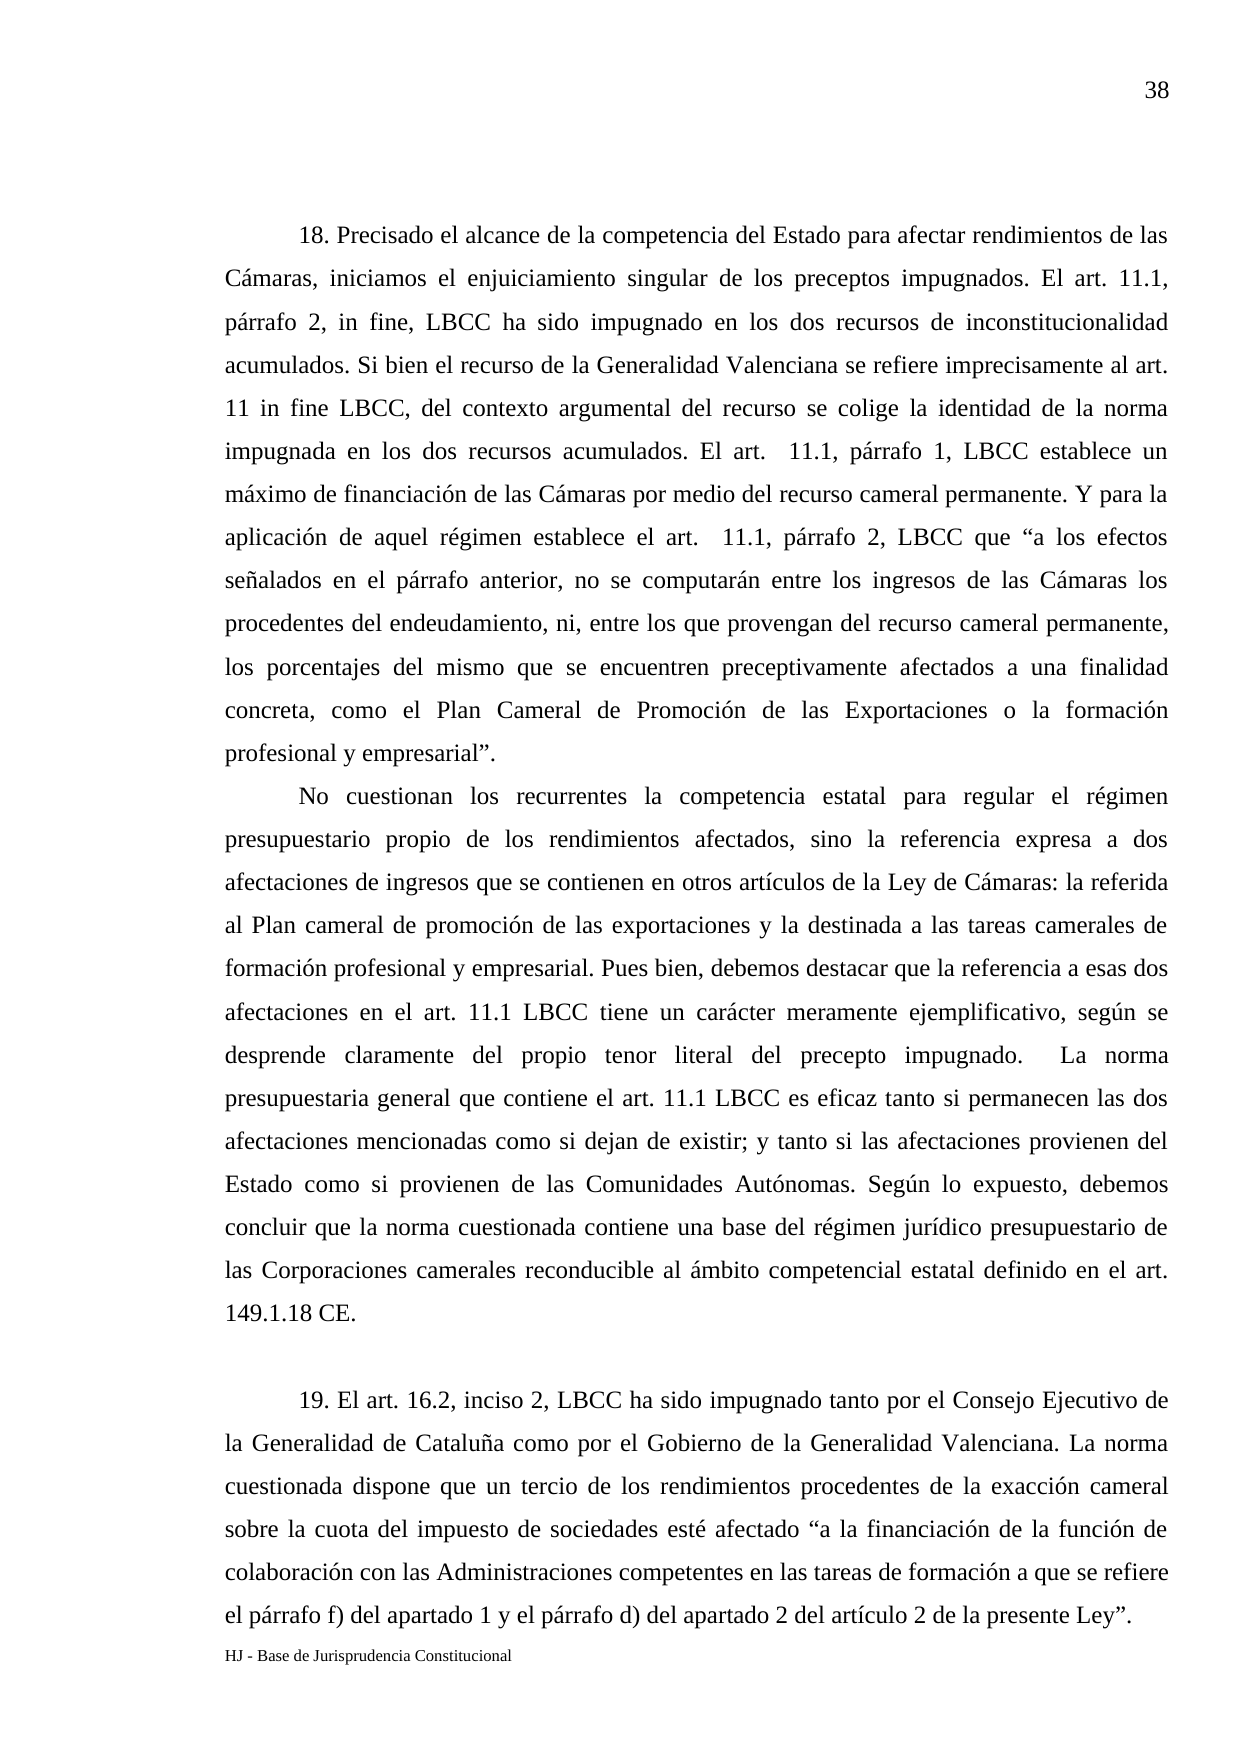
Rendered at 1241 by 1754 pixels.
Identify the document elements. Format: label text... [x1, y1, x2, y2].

text 18. Precisado el alcance de la competencia del Estado para afectar rendimientos de las Cámaras, iniciamos el enjuiciamiento singular de los preceptos impugnados. El art. 11.1, párrafo 2, in fine, LBCC ha sido impugnado en los dos recursos de inconstitucionalidad acumulados. Si bien el recurso de la Generalidad Valenciana se refiere imprecisamente al art. 11 in fine LBCC, del contexto argumental del recurso se colige la identidad de la norma impugnada en los dos recursos acumulados. El art. 11.1, párrafo 1, LBCC establece un máximo de financiación de las Cámaras por medio del recurso cameral permanente. Y para la aplicación de aquel régimen establece el art. 11.1, párrafo 2, LBCC que “a los efectos señalados en el párrafo anterior, no se computarán entre los ingresos de las Cámaras los procedentes del endeudamiento, ni, entre los que provengan del recurso cameral permanente, los porcentajes del mismo que se encuentren preceptivamente afectados a una finalidad concreta, como el Plan Cameral de Promoción de las Exportaciones o la formación profesional y empresarial”. [224, 220, 1169, 767]
text 19. El art. 16.2, inciso 2, LBCC ha sido impugnado tanto por el Consejo Ejecutivo de la Generalidad de Cataluña como por el Gobierno de la Generalidad Valenciana. La norma cuestionada dispone que un tercio de los rendimientos procedentes de la exacción cameral sobre la cuota del impuesto de sociedades esté afectado “a la financiación de la función de colaboración con las Administraciones competentes en las tareas de formación a que se refiere el párrafo f) del apartado 1 y el párrafo d) del apartado 2 del artículo 2 de la presente Ley”. [224, 1385, 1169, 1629]
text No cuestionan los recurrentes la competencia estatal para regular el régimen presupuestario propio de los rendimientos afectados, sino la referencia expresa a dos afectaciones de ingresos que se contienen en otros artículos de la Ley de Cámaras: la referida al Plan cameral de promoción de las exportaciones y la destinada a las tareas camerales de formación profesional y empresarial. Pues bien, debemos destacar que la referencia a esas dos afectaciones en el art. 11.1 LBCC tiene un carácter meramente ejemplificativo, según se desprende claramente del propio tenor literal del precepto impugnado. La norma presupuestaria general que contiene el art. 11.1 LBCC es eficaz tanto si permanecen las dos afectaciones mencionadas como si dejan de existir; y tanto si las afectaciones provienen del Estado como si provienen de las Comunidades Autónomas. Según lo expuesto, debemos concluir que la norma cuestionada contiene una base del régimen jurídico presupuestario de las Corporaciones camerales reconducible al ámbito competencial estatal definido en el art. 149.1.18 CE. [224, 781, 1169, 1327]
